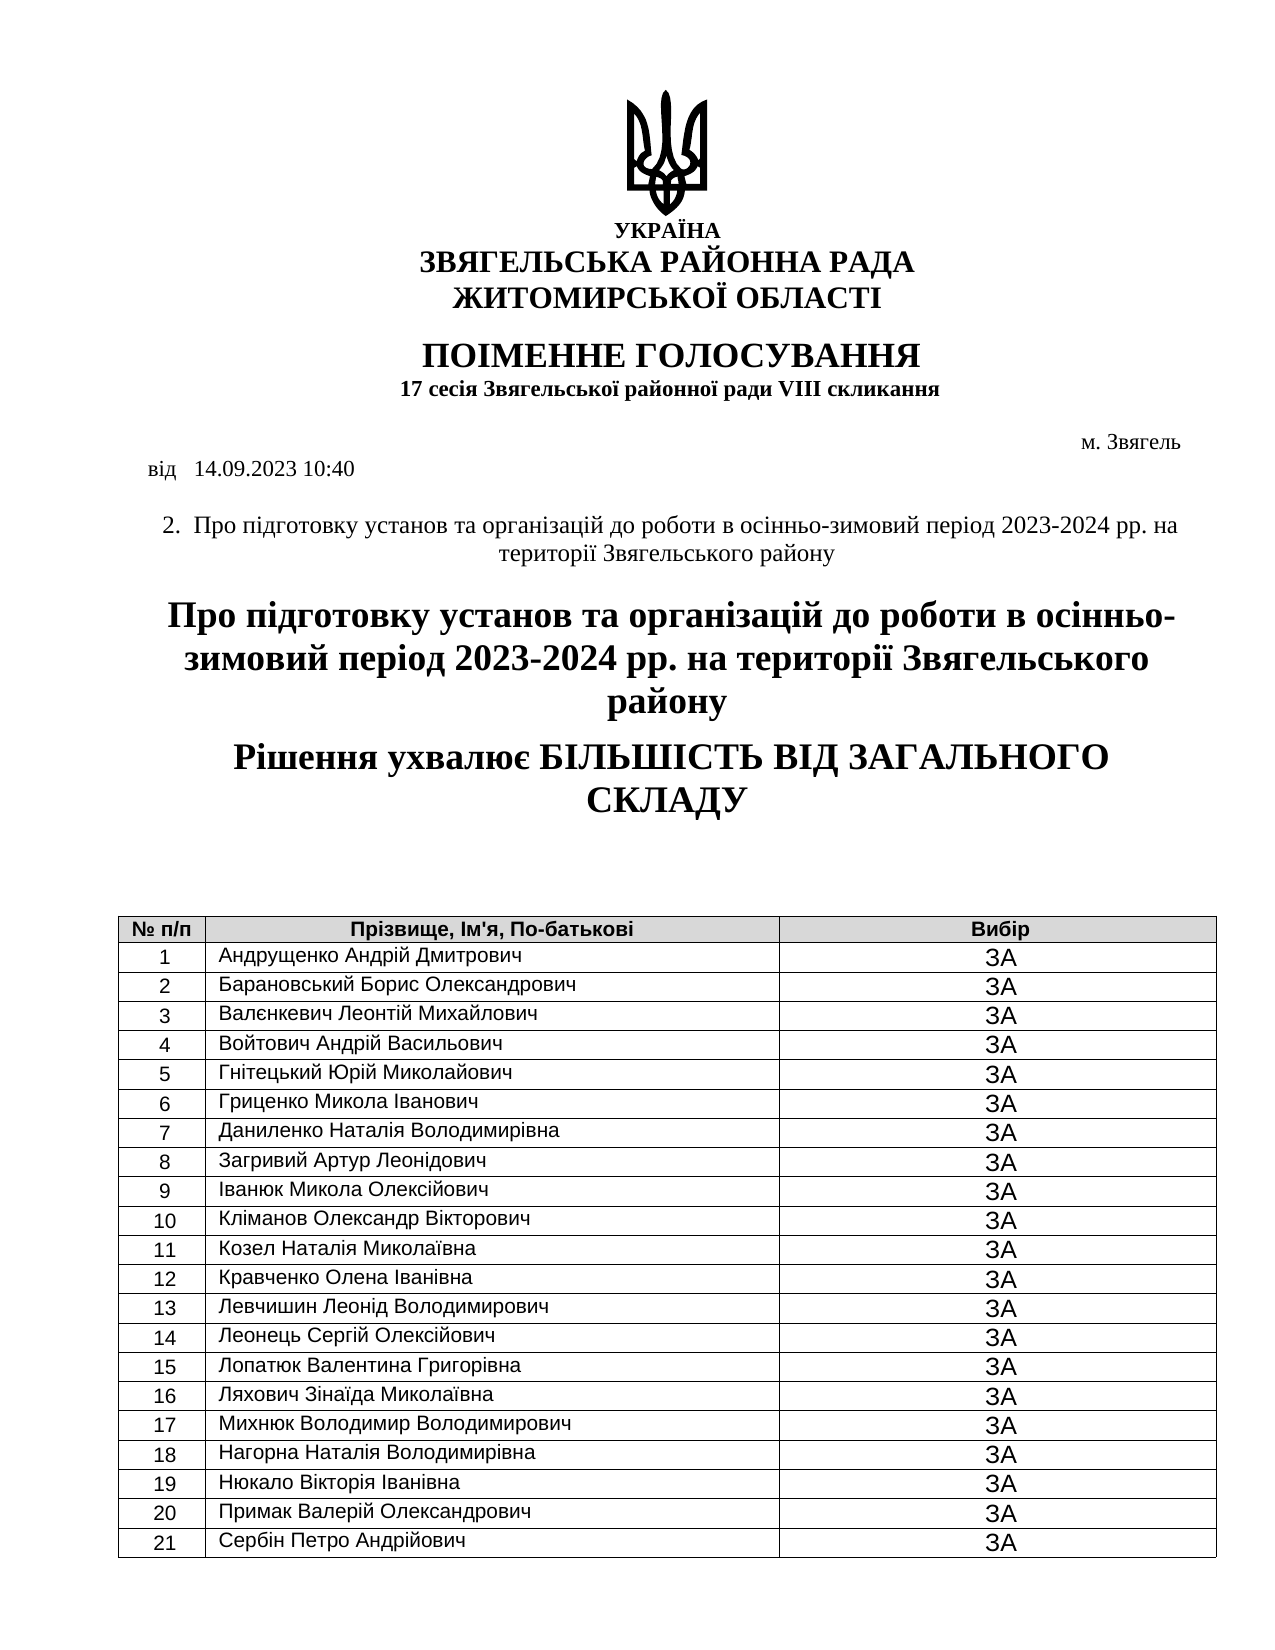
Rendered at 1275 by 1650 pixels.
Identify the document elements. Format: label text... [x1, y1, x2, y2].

table_cell Кравченко Олена Іванівна [206, 1265, 779, 1293]
table_header Прізвище, Ім'я, По-батькові [206, 917, 779, 942]
table_cell ЗА [780, 1411, 1216, 1440]
table_cell Барановський Борис Олександрович [206, 973, 779, 1001]
table_cell ЗА [780, 1382, 1216, 1410]
table_cell ЗА [780, 1119, 1216, 1147]
table_cell Даниленко Наталія Володимирівна [206, 1119, 779, 1147]
table_cell Кліманов Олександр Вікторович [206, 1207, 779, 1235]
table_cell 8 [119, 1148, 205, 1176]
table_cell 16 [119, 1382, 205, 1410]
table_cell Михнюк Володимир Володимирович [206, 1411, 779, 1440]
text ПОІМЕННЕ ГОЛОСУВАННЯ [148, 335, 1186, 376]
table_cell ЗА [780, 1529, 1216, 1557]
table_cell 19 [119, 1470, 205, 1498]
table_cell 4 [119, 1031, 205, 1059]
table_cell ЗА [780, 1177, 1216, 1206]
table_cell ЗА [780, 1470, 1216, 1498]
table_cell 14 [119, 1324, 205, 1352]
table_cell ЗА [780, 1207, 1216, 1235]
text ЗВЯГЕЛЬСЬКА РАЙОННА РАДА ЖИТОМИРСЬКОЇ ОБЛАСТІ [148, 244, 1186, 316]
table_cell ЗА [780, 1499, 1216, 1527]
table_cell 11 [119, 1236, 205, 1264]
table_cell 10 [119, 1207, 205, 1235]
table_cell Нюкало Вікторія Іванівна [206, 1470, 779, 1498]
table_cell 13 [119, 1294, 205, 1323]
table_cell 5 [119, 1060, 205, 1088]
table_cell 15 [119, 1353, 205, 1381]
table_cell 20 [119, 1499, 205, 1527]
table_cell ЗА [780, 943, 1216, 971]
text Рішення ухвалює БІЛЬШІСТЬ ВІД ЗАГАЛЬНОГО СКЛАДУ [148, 734, 1186, 820]
table_cell ЗА [780, 1294, 1216, 1323]
table_cell 18 [119, 1441, 205, 1469]
text від 14.09.2023 10:40 [148, 454, 1186, 481]
table_cell Валєнкевич Леонтій Михайлович [206, 1002, 779, 1030]
table_cell 21 [119, 1529, 205, 1557]
table_cell Ляхович Зінаїда Миколаївна [206, 1382, 779, 1410]
text м. Звягель [148, 428, 1181, 454]
table_cell Гнітецький Юрій Миколайович [206, 1060, 779, 1088]
table_cell 2 [119, 973, 205, 1001]
table_cell 9 [119, 1177, 205, 1206]
table_cell Лопатюк Валентина Григорівна [206, 1353, 779, 1381]
table_cell 17 [119, 1411, 205, 1440]
table_header Вибір [780, 917, 1216, 942]
table_cell ЗА [780, 1090, 1216, 1118]
table_cell ЗА [780, 1353, 1216, 1381]
table_cell ЗА [780, 1324, 1216, 1352]
table_cell Козел Наталія Миколаївна [206, 1236, 779, 1264]
table_cell ЗА [780, 1060, 1216, 1088]
table_cell Войтович Андрій Васильович [206, 1031, 779, 1059]
table_cell ЗА [780, 1265, 1216, 1293]
table_cell ЗА [780, 973, 1216, 1001]
table_header № п/п [119, 917, 205, 942]
text 17 сесія Звягельської районної ради VIII скликання [148, 376, 1186, 402]
text Про підготовку установ та організацій до роботи в осінньо-зимовий період 2023-2024 рр. на території Звягельського району [148, 592, 1186, 722]
table_cell 3 [119, 1002, 205, 1030]
table_cell 1 [119, 943, 205, 971]
table_cell 12 [119, 1265, 205, 1293]
table_cell Андрущенко Андрій Дмитрович [206, 943, 779, 971]
text 2. Про підготовку установ та організацій до роботи в осінньо-зимовий період 2023-2024 рр. на території Звягельського району [148, 510, 1186, 567]
table_cell ЗА [780, 1441, 1216, 1469]
table_cell Гриценко Микола Іванович [206, 1090, 779, 1118]
table_cell 6 [119, 1090, 205, 1118]
table_cell Нагорна Наталія Володимирівна [206, 1441, 779, 1469]
text УКРАЇНА [148, 217, 1186, 244]
table_cell Сербін Петро Андрійович [206, 1529, 779, 1557]
table_cell ЗА [780, 1031, 1216, 1059]
table_cell Загривий Артур Леонідович [206, 1148, 779, 1176]
table_cell 7 [119, 1119, 205, 1147]
table_cell ЗА [780, 1002, 1216, 1030]
table_cell Примак Валерій Олександрович [206, 1499, 779, 1527]
table_cell ЗА [780, 1236, 1216, 1264]
table_cell ЗА [780, 1148, 1216, 1176]
table_cell Леонець Сергій Олексійович [206, 1324, 779, 1352]
table_cell Іванюк Микола Олексійович [206, 1177, 779, 1206]
table_cell Левчишин Леонід Володимирович [206, 1294, 779, 1323]
